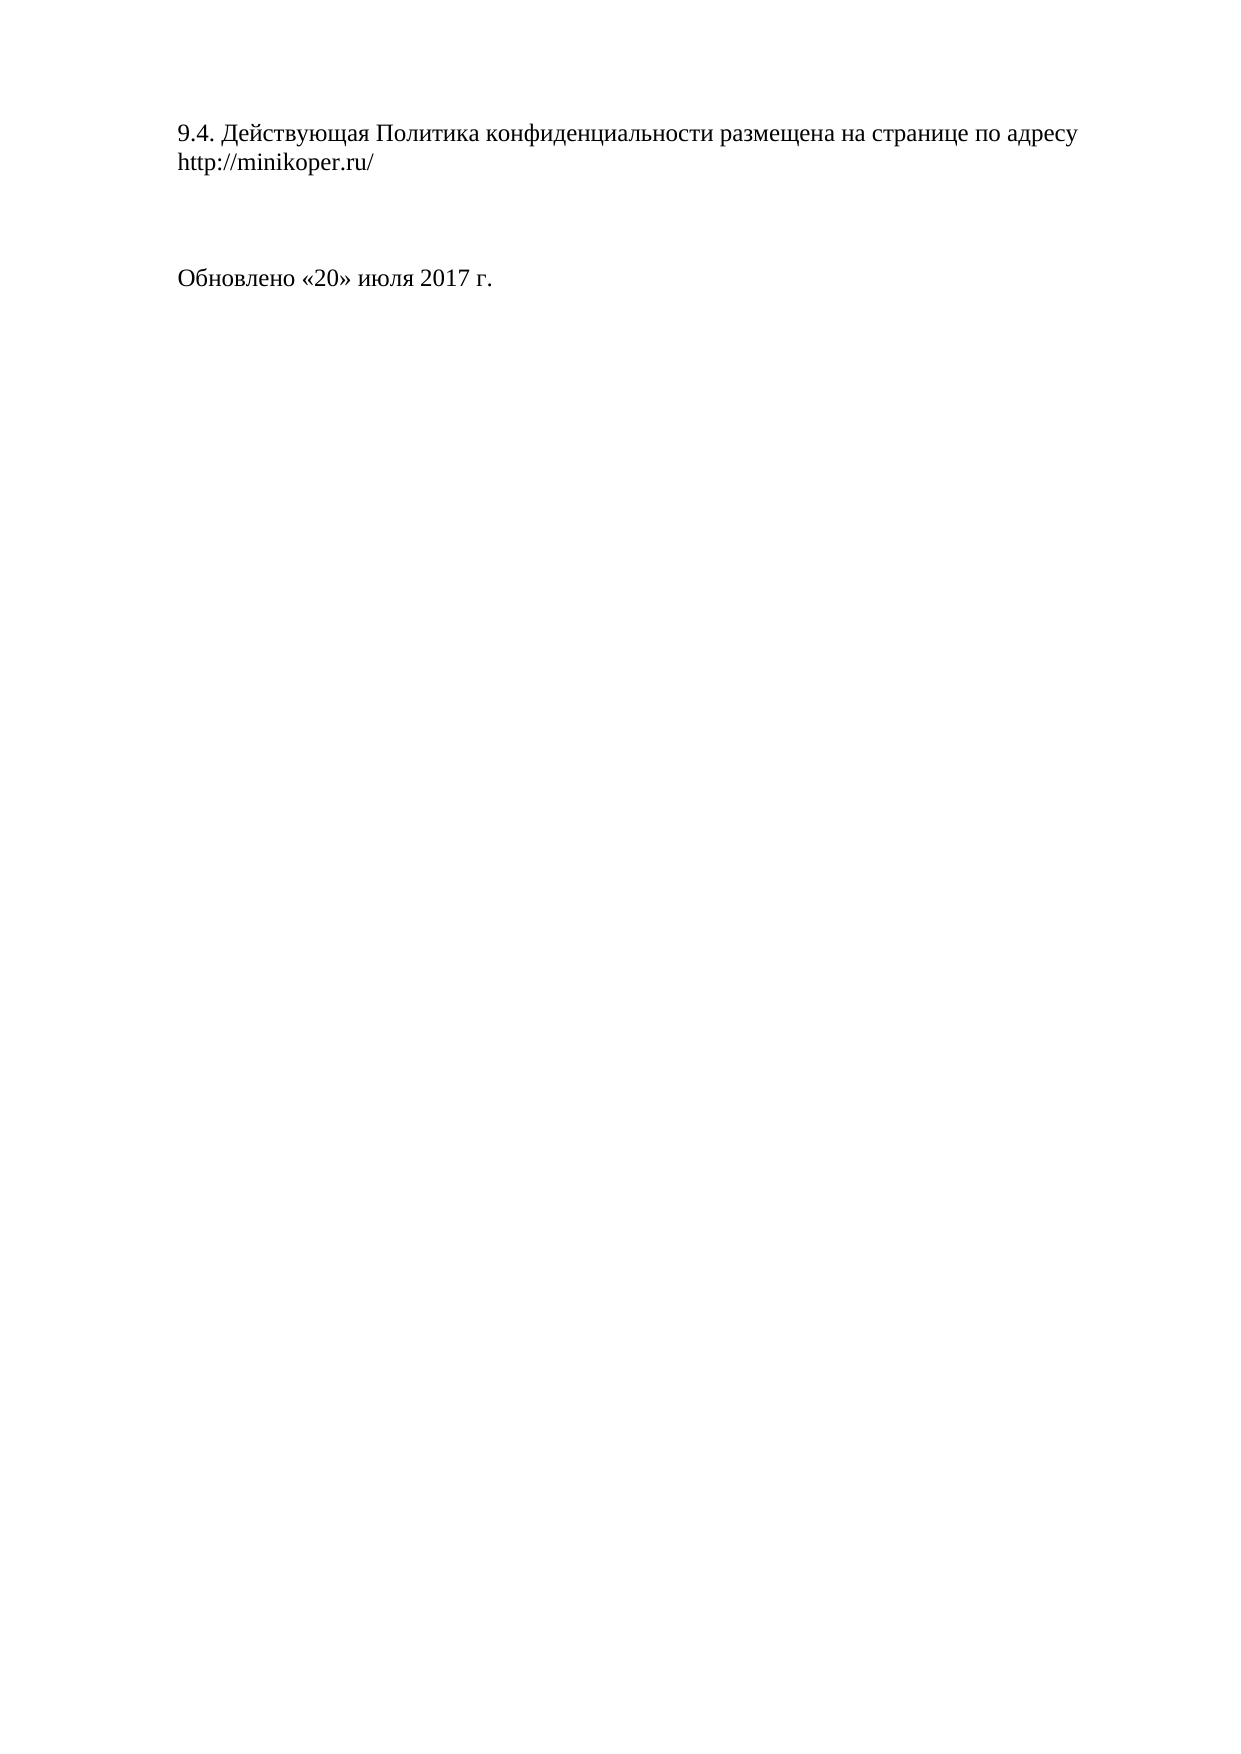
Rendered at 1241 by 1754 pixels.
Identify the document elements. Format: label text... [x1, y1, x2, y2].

text Обновлено «20» июля 2017 г. [177, 263, 1152, 291]
text 9.4. Действующая Политика конфиденциальности размещена на странице по адресу http://minikoper.ru/ [177, 118, 1152, 176]
